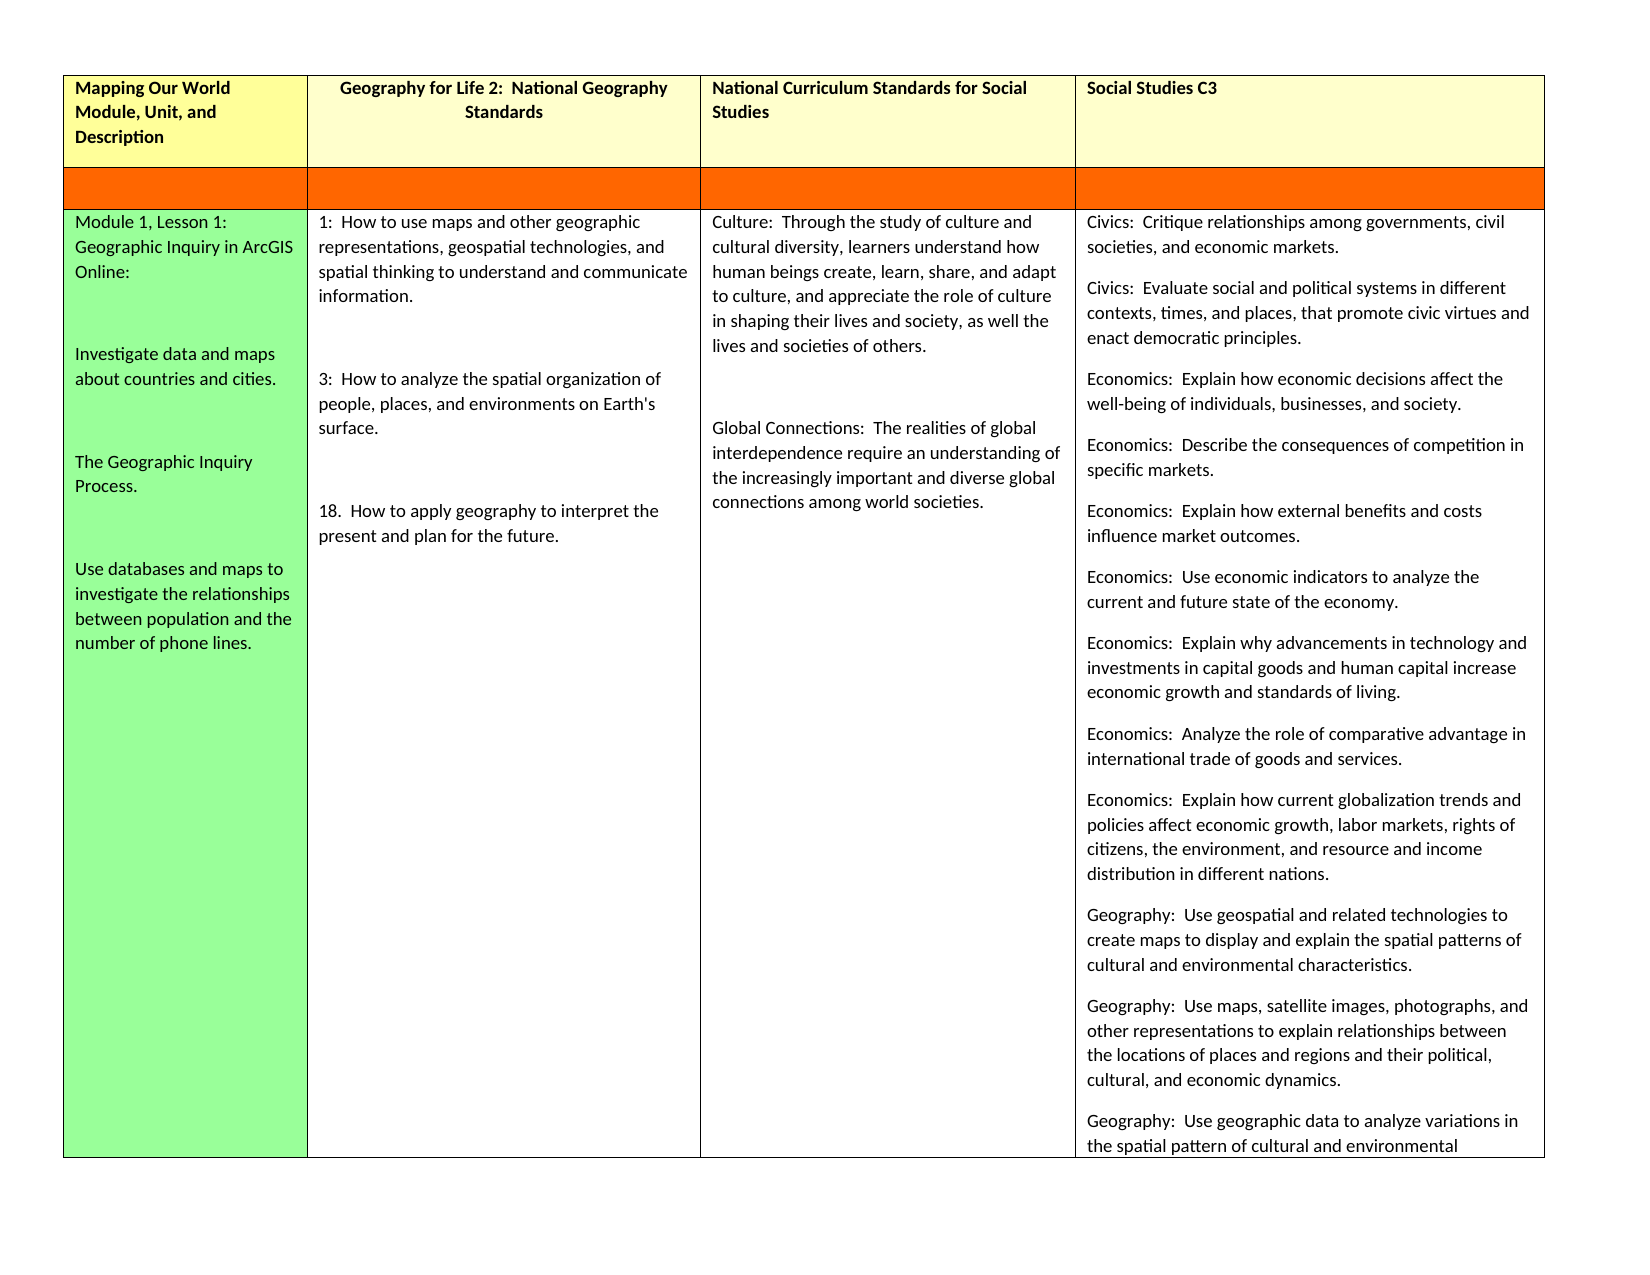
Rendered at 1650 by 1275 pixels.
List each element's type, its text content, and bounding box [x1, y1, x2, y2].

table_cell [701, 168, 1075, 209]
table_header Social Studies C3 [1076, 76, 1544, 167]
table_cell [64, 168, 307, 209]
table_header National Curriculum Standards for Social Studies [701, 76, 1075, 167]
table_cell [1076, 168, 1544, 209]
table_header Geography for Life 2: National Geography Standards [308, 76, 700, 167]
table_header Mapping Our World Module, Unit, and Description [64, 76, 307, 167]
table_cell [308, 168, 700, 209]
